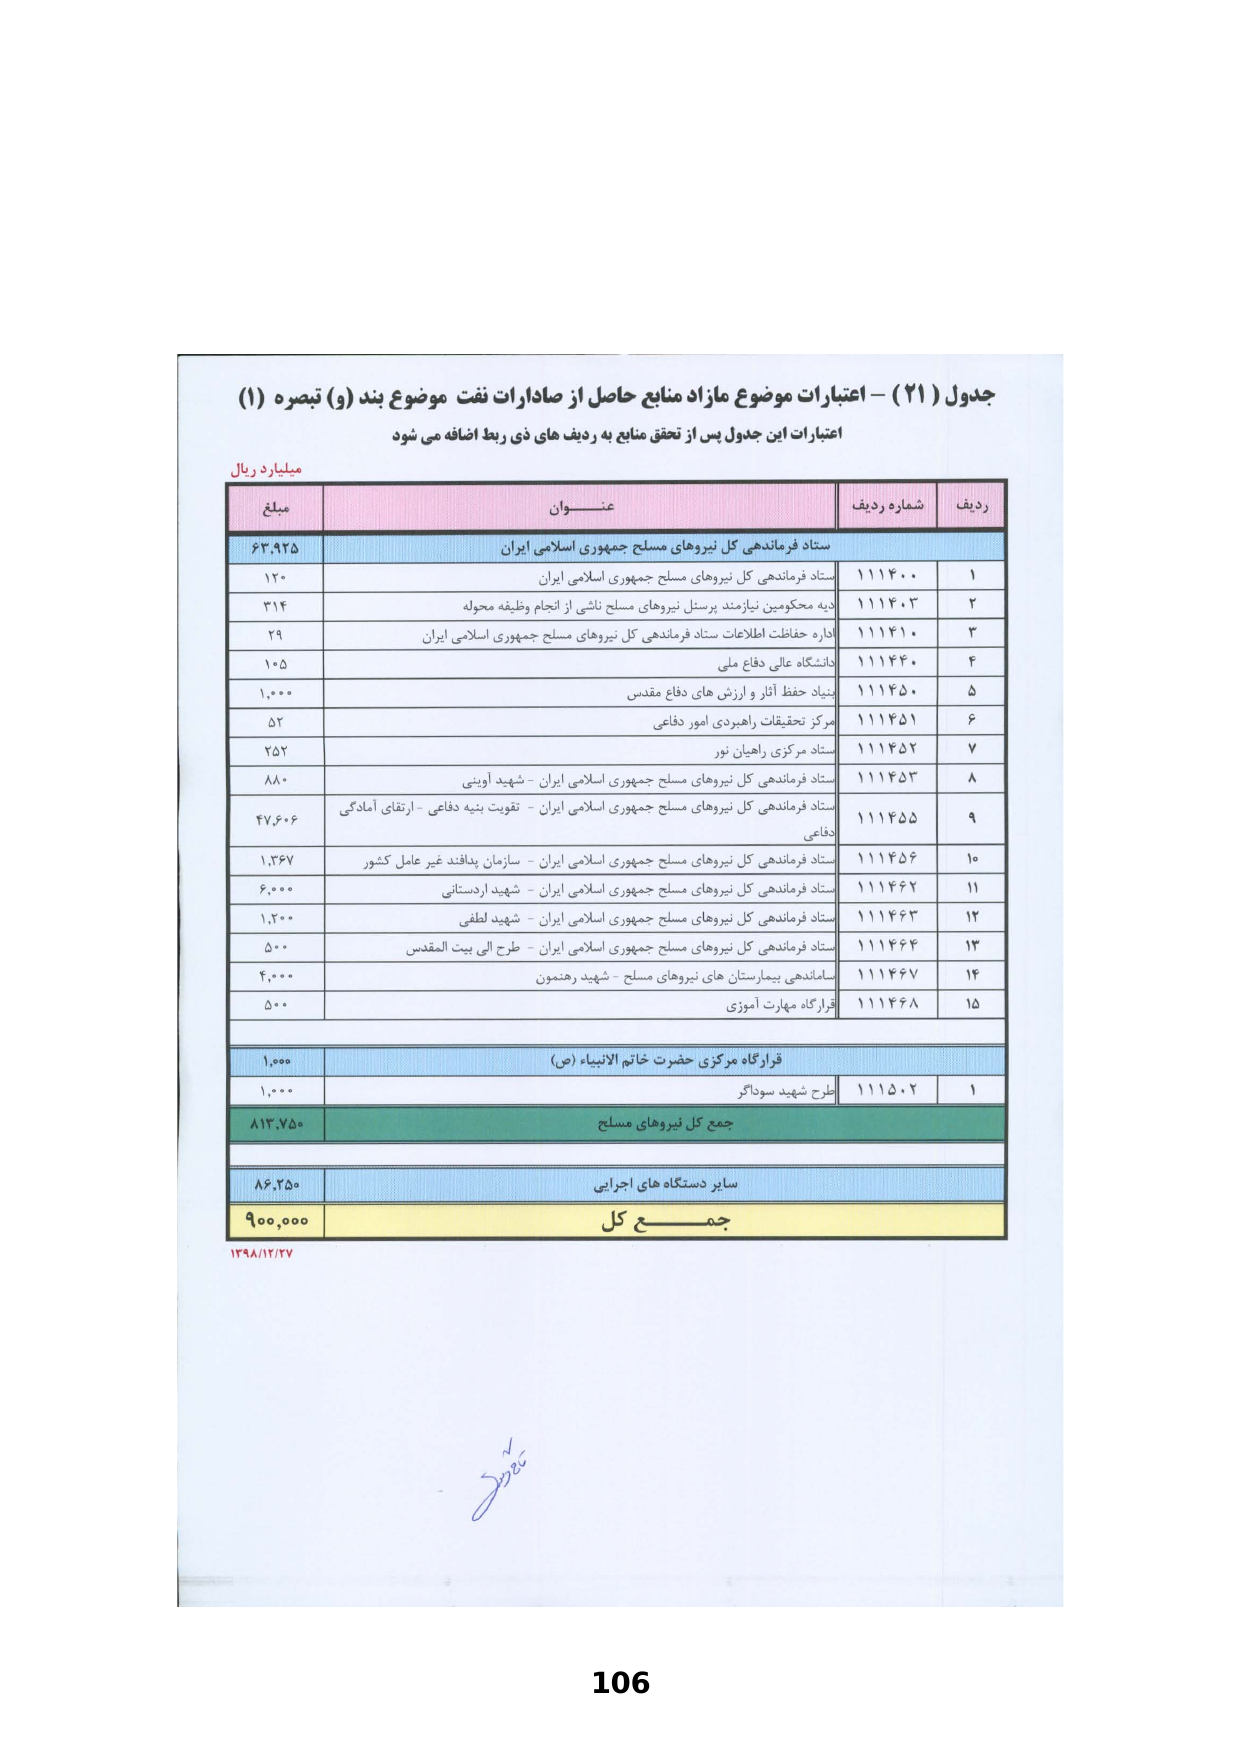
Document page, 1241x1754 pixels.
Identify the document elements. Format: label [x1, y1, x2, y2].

picture [177, 354, 1064, 1607]
